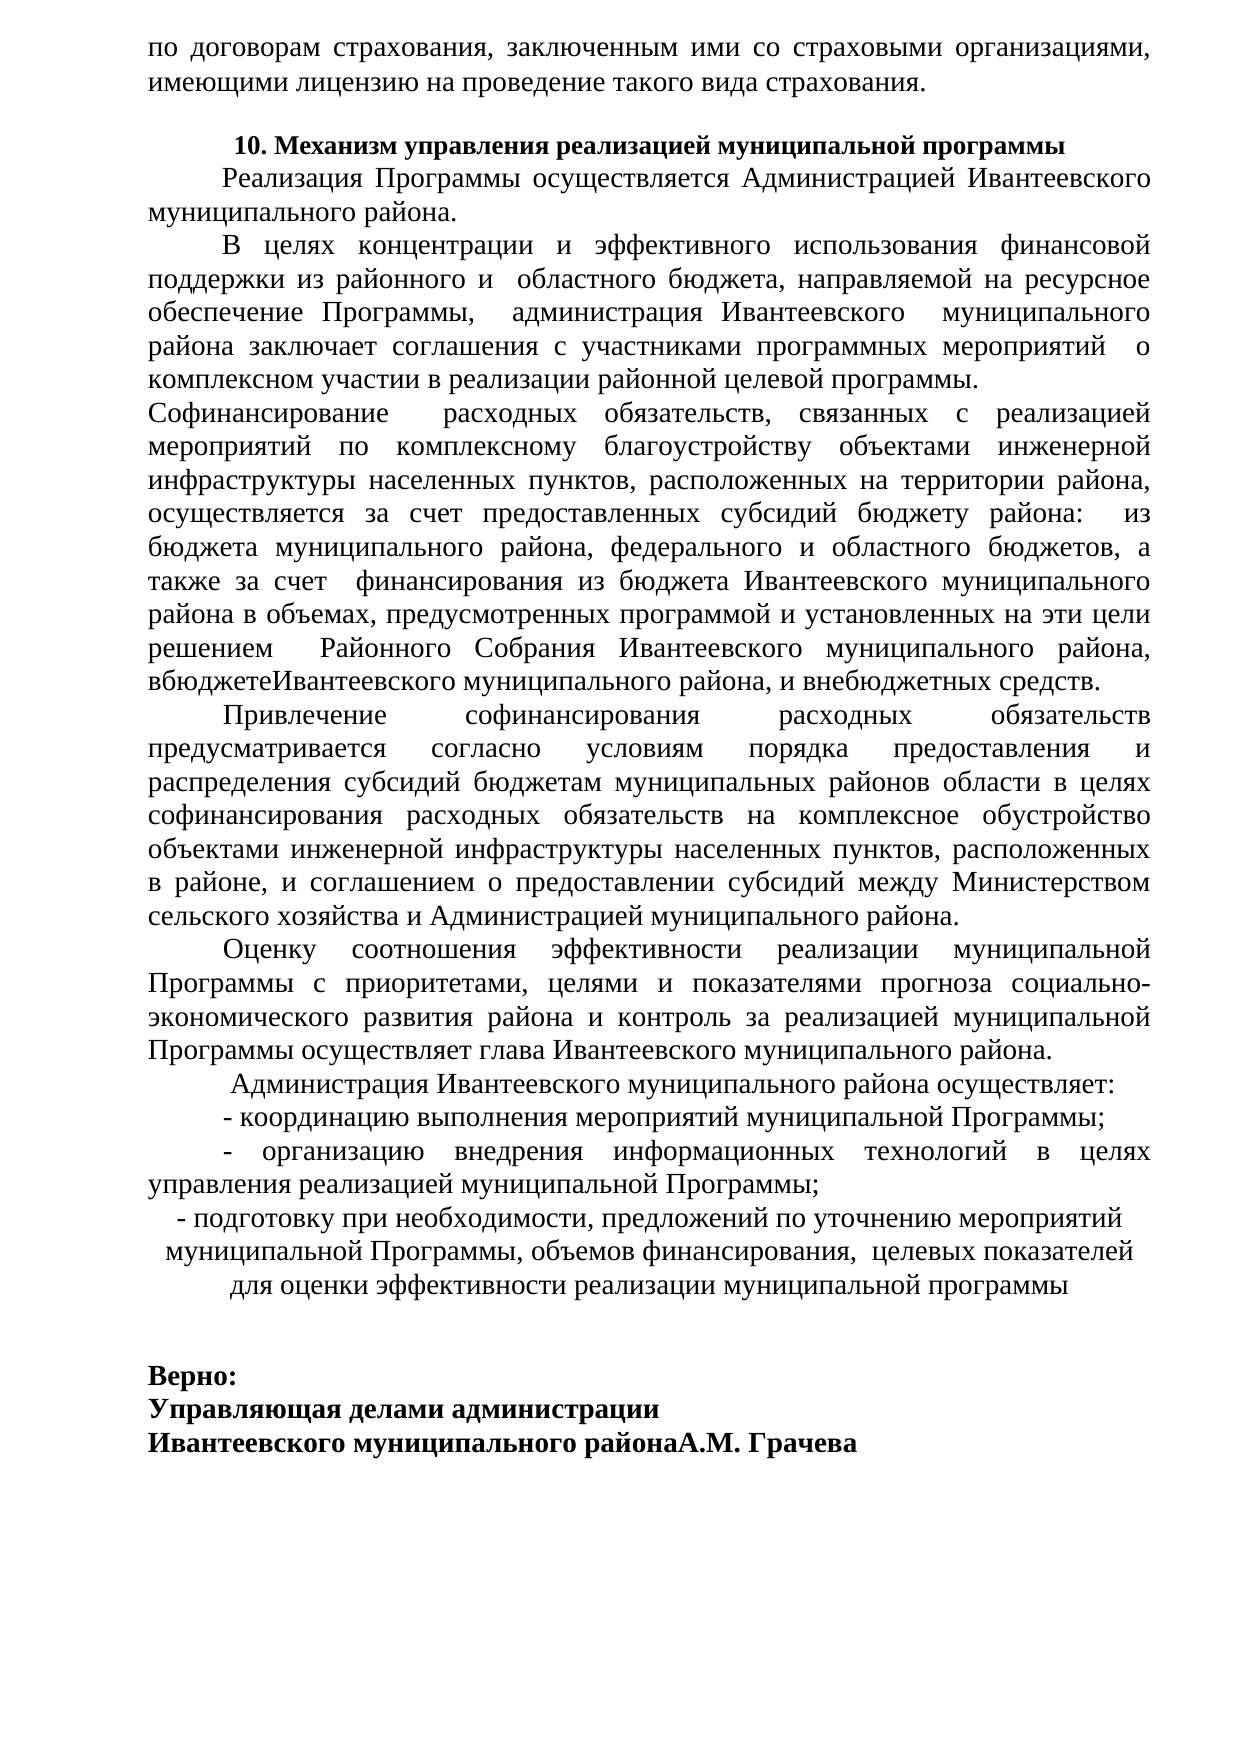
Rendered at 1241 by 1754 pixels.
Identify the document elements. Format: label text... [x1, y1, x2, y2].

text - организацию внедрения информационных технологий в целях управления реализацией муниципальной Программы; [148, 1133, 1152, 1200]
text 10. Механизм управления реализацией муниципальной программы [148, 129, 1152, 160]
text В целях концентрации и эффективного использования финансовой поддержки из районного и областного бюджета, направляемой на ресурсное обеспечение Программы, администрация Ивантеевского муниципального района заключает соглашения с участниками программных мероприятий о комплексном участии в реализации районной целевой программы. [148, 227, 1152, 395]
text Реализация Программы осуществляется Администрацией Ивантеевского муниципального района. [148, 160, 1152, 227]
text Верно: [148, 1358, 1152, 1392]
text - координацию выполнения мероприятий муниципальной Программы; [148, 1099, 1152, 1133]
text Управляющая делами администрации [148, 1392, 1152, 1425]
text Администрация Ивантеевского муниципального района осуществляет: [148, 1066, 1152, 1099]
text Привлечение софинансирования расходных обязательств предусматривается согласно условиям порядка предоставления и распределения субсидий бюджетам муниципальных районов области в целях софинансирования расходных обязательств на комплексное обустройство объектами инженерной инфраструктуры населенных пунктов, расположенных в районе, и соглашением о предоставлении субсидий между Министерством сельского хозяйства и Администрацией муниципального района. [148, 697, 1152, 932]
text Ивантеевского муниципального районаА.М. Грачева [148, 1425, 1152, 1459]
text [148, 29, 1152, 97]
text - подготовку при необходимости, предложений по уточнению мероприятий муниципальной Программы, объемов финансирования, целевых показателей для оценки эффективности реализации муниципальной программы [148, 1200, 1152, 1301]
text Софинансирование расходных обязательств, связанных с реализацией мероприятий по комплексному благоустройству объектами инженерной инфраструктуры населенных пунктов, расположенных на территории района, осуществляется за счет предоставленных субсидий бюджету района: из бюджета муниципального района, федерального и областного бюджетов, а также за счет финансирования из бюджета Ивантеевского муниципального района в объемах, предусмотренных программой и установленных на эти цели решением Районного Собрания Ивантеевского муниципального района, вбюджетеИвантеевского муниципального района, и внебюджетных средств. [148, 395, 1152, 697]
text Оценку соотношения эффективности реализации муниципальной Программы с приоритетами, целями и показателями прогноза социально-экономического развития района и контроль за реализацией муниципальной Программы осуществляет глава Ивантеевского муниципального района. [148, 932, 1152, 1066]
